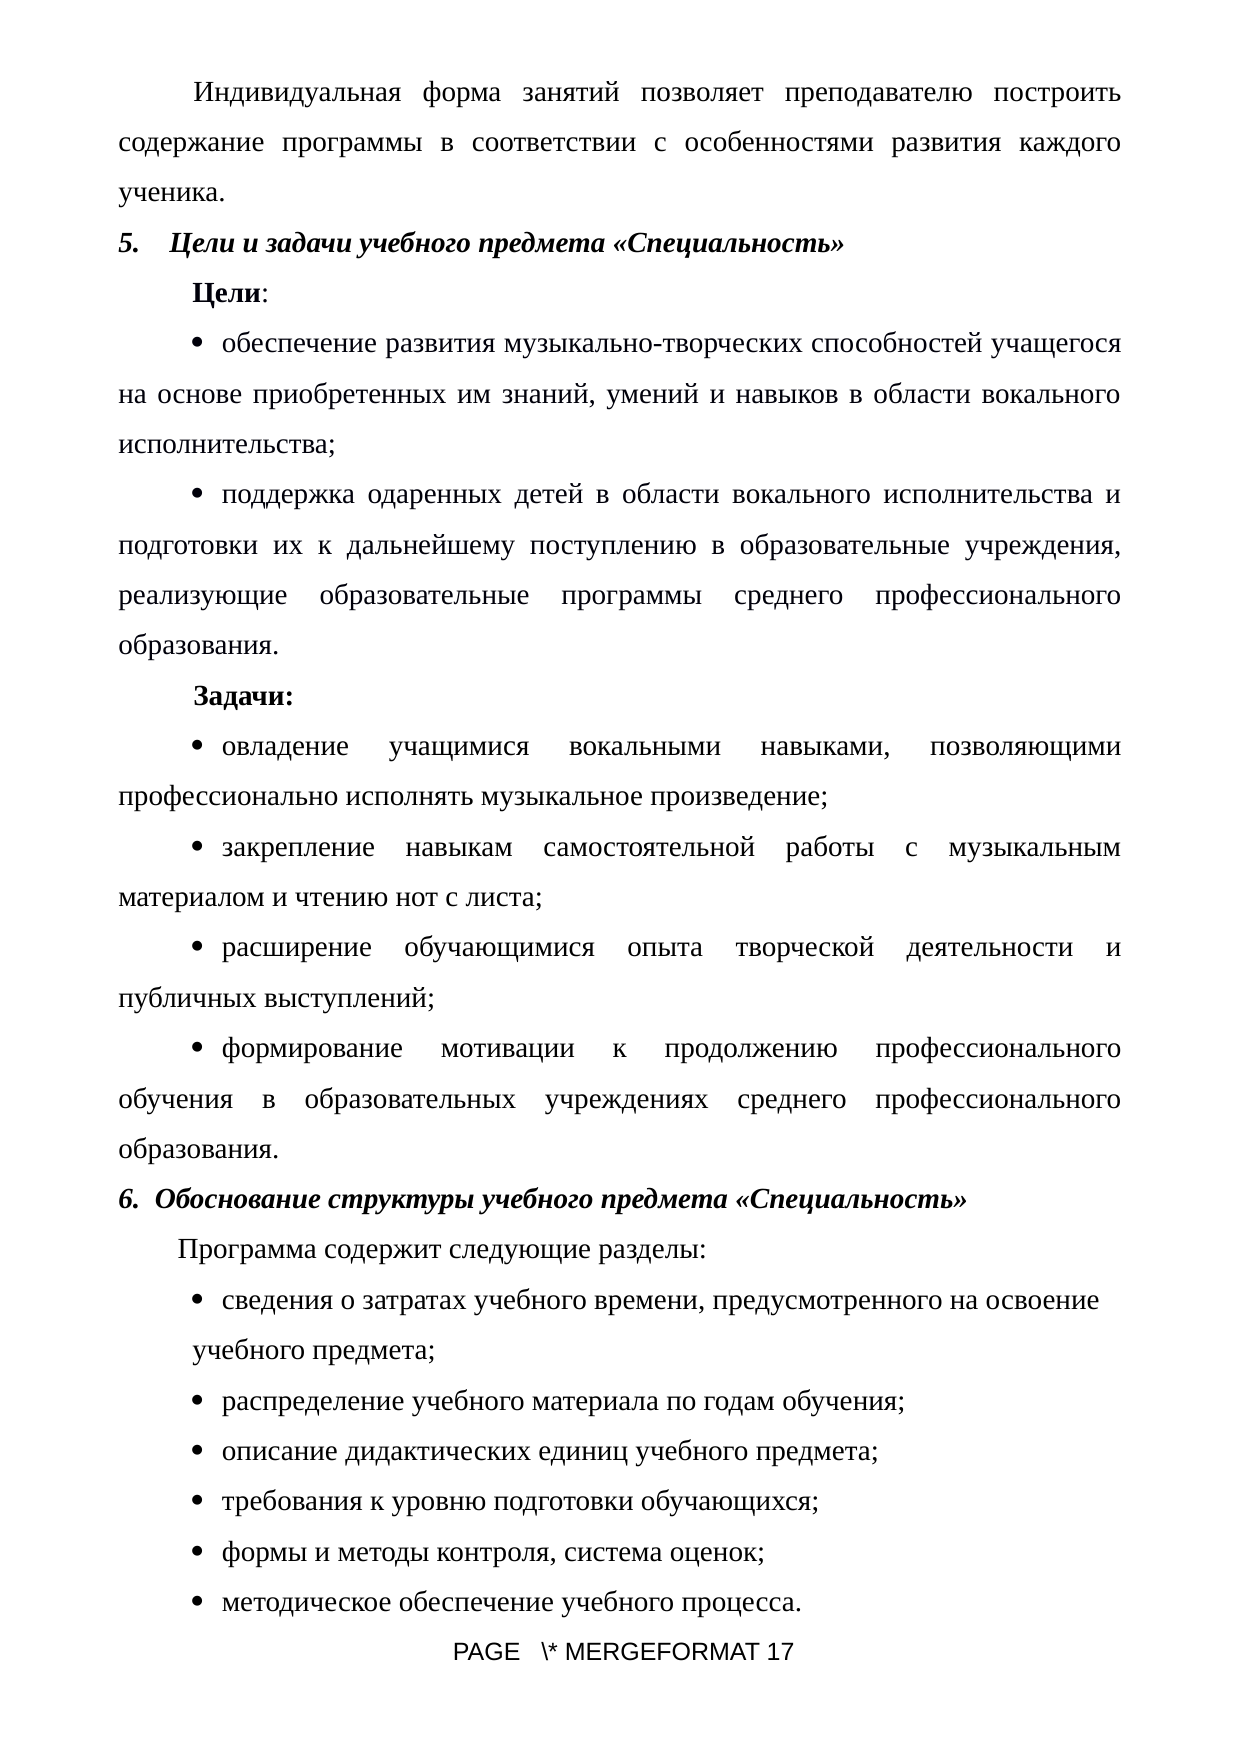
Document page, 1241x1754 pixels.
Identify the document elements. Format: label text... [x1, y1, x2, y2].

list закрепление навыкам самостоятельной работы с музыкальным материалом и чтению нот с листа; [118, 829, 1122, 913]
list описание дидактических единиц учебного предмета; [118, 1433, 1122, 1467]
list сведения о затратах учебного времени, предусмотренного на освоение [118, 1282, 1122, 1316]
list обеспечение развития музыкально-творческих способностей учащегося на основе приобретенных им знаний, умений и навыков в области вокального исполнительства; [118, 325, 1122, 460]
list методическое обеспечение учебного процесса. [118, 1584, 1122, 1618]
list формирование мотивации к продолжению профессионального обучения в образовательных учреждениях среднего профессионального образования. [118, 1030, 1122, 1164]
text 5. Цели и задачи учебного предмета «Специальность» [118, 225, 1122, 258]
list поддержка одаренных детей в области вокального исполнительства и подготовки их к дальнейшему поступлению в образовательные учреждения, реализующие образовательные программы среднего профессионального образования. [118, 476, 1122, 661]
text учебного предмета; [118, 1332, 1122, 1366]
text Задачи: [118, 678, 1122, 711]
list распределение учебного материала по годам обучения; [118, 1383, 1122, 1416]
text Индивидуальная форма занятий позволяет преподавателю построить содержание программы в соответствии с особенностями развития каждого ученика. [118, 74, 1122, 208]
text Программа содержит следующие разделы: [118, 1232, 1122, 1265]
list расширение обучающимися опыта творческой деятельности и публичных выступлений; [118, 929, 1122, 1013]
list требования к уровню подготовки обучающихся; [118, 1483, 1122, 1517]
text Цели: [118, 275, 1122, 309]
text 6. Обоснование структуры учебного предмета «Специальность» [118, 1181, 1122, 1215]
list формы и методы контроля, система оценок; [118, 1534, 1122, 1568]
list овладение учащимися вокальными навыками, позволяющими профессионально исполнять музыкальное произведение; [118, 728, 1122, 812]
